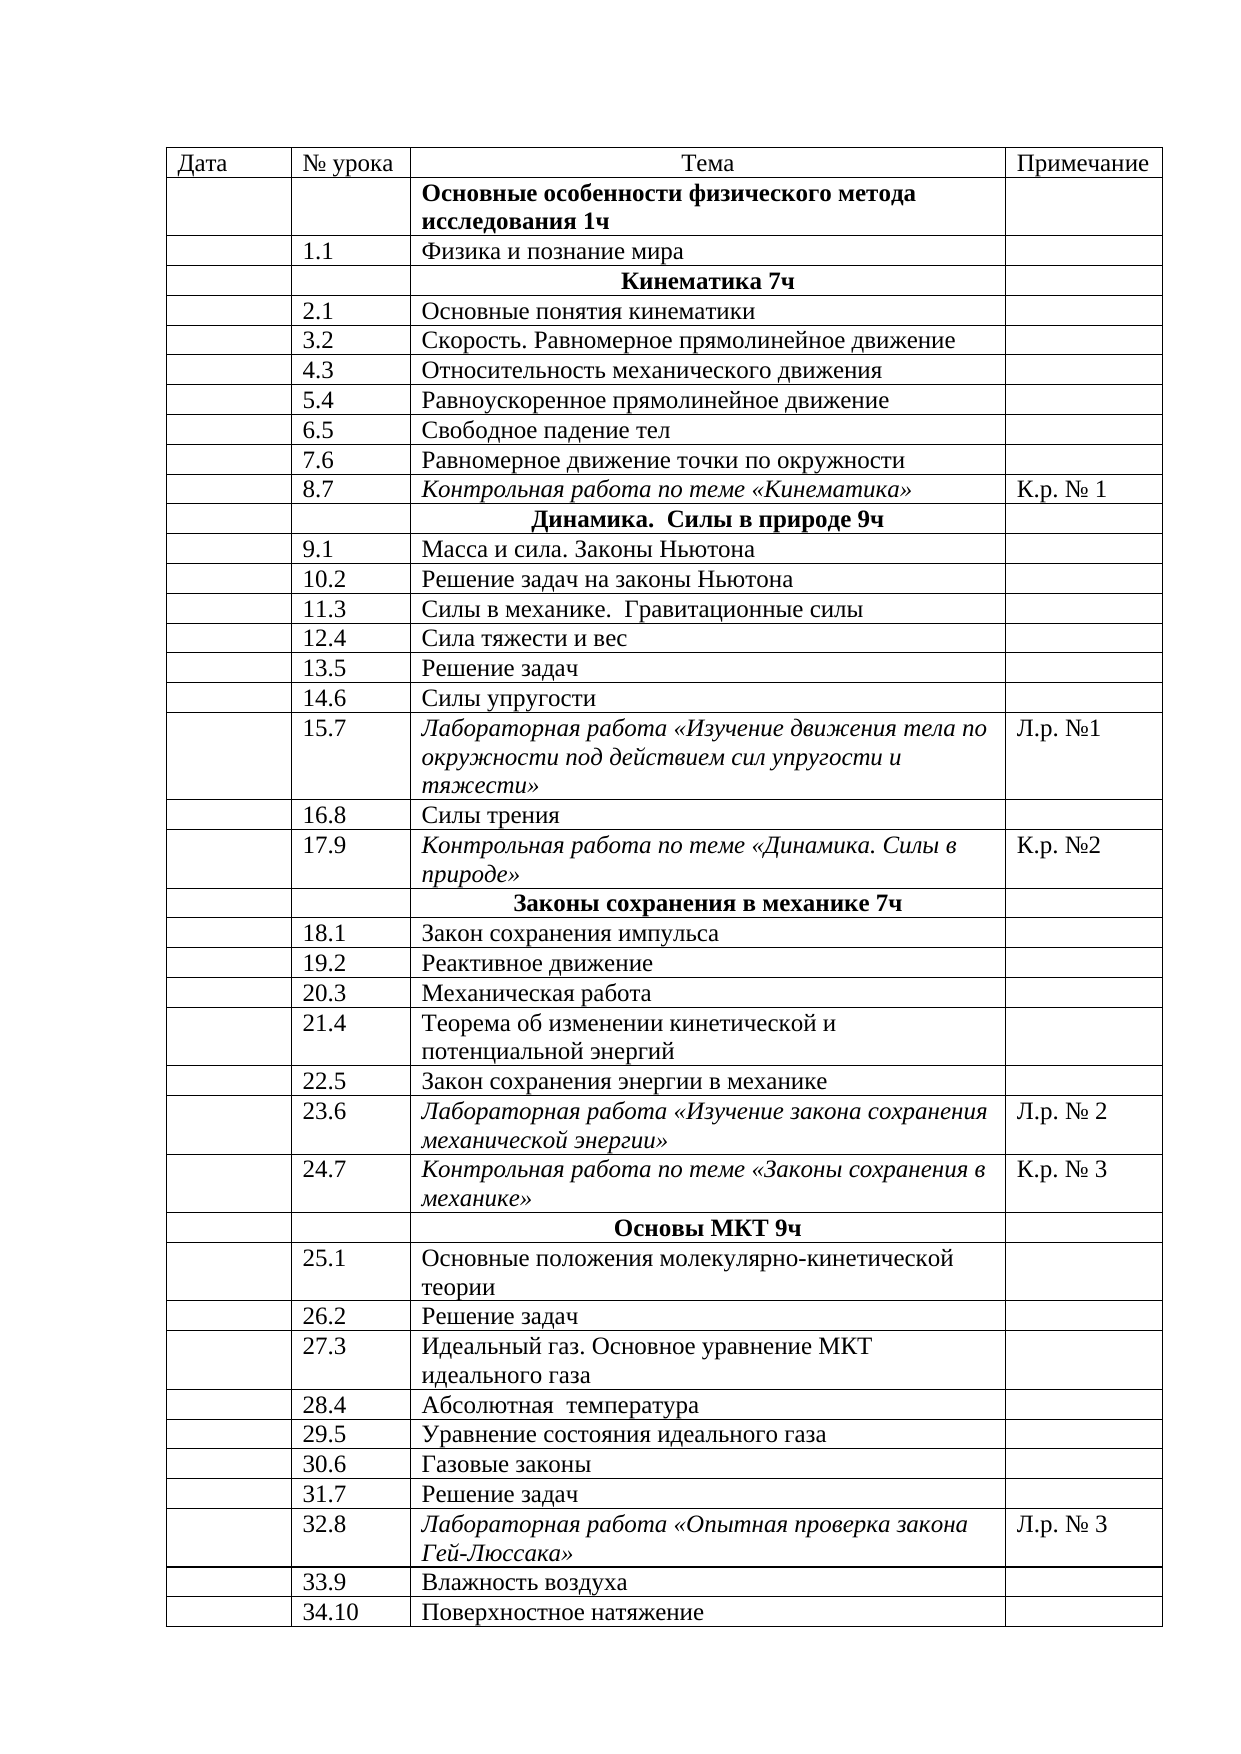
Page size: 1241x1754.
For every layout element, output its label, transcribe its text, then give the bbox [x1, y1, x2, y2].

table_cell К.р. № 1 [1006, 475, 1162, 503]
table_cell [167, 236, 291, 265]
table_cell [167, 1243, 291, 1300]
table_cell 33.9 [292, 1568, 410, 1596]
table_cell [167, 475, 291, 503]
table_cell [1006, 504, 1162, 533]
table_cell К.р. № 3 [1006, 1155, 1162, 1212]
table_cell 31.7 [292, 1479, 410, 1508]
table_cell [1006, 1597, 1162, 1626]
table_cell Основы МКТ 9ч [411, 1213, 1005, 1242]
table_cell [1006, 1420, 1162, 1448]
table_cell [1006, 1331, 1162, 1389]
table_cell 12.4 [292, 624, 410, 652]
table_cell Лабораторная работа «Опытная проверка закона Гей-Люссака» [411, 1509, 1005, 1566]
table_cell [1006, 266, 1162, 295]
table_cell [167, 385, 291, 414]
table_cell 7.6 [292, 445, 410, 473]
table_cell [167, 918, 291, 947]
table_cell Сила тяжести и вес [411, 624, 1005, 652]
table_cell Основные особенности физического метода исследования 1ч [411, 178, 1005, 235]
table_cell [167, 713, 291, 799]
table_cell [1006, 534, 1162, 563]
table_cell [1006, 355, 1162, 384]
table_cell [167, 504, 291, 533]
table_cell [167, 624, 291, 652]
table_cell 18.1 [292, 918, 410, 947]
table_cell 25.1 [292, 1243, 410, 1300]
table_cell Силы в механике. Гравитационные силы [411, 594, 1005, 622]
table_cell Лабораторная работа «Изучение закона сохранения механической энергии» [411, 1096, 1005, 1153]
table_cell [1006, 978, 1162, 1007]
table_cell [167, 800, 291, 829]
table_cell [167, 564, 291, 593]
table_cell 8.7 [292, 475, 410, 503]
table_cell [1006, 415, 1162, 444]
table_cell Контрольная работа по теме «Динамика. Силы в природе» [411, 830, 1005, 887]
table_cell 14.6 [292, 683, 410, 712]
table_cell [1006, 1008, 1162, 1065]
table_cell 5.4 [292, 385, 410, 414]
table_cell [292, 504, 410, 533]
table_cell [292, 178, 410, 235]
table_cell К.р. №2 [1006, 830, 1162, 887]
table_cell 15.7 [292, 713, 410, 799]
table_cell 17.9 [292, 830, 410, 887]
table_cell 32.8 [292, 1509, 410, 1566]
table_cell Силы упругости [411, 683, 1005, 712]
table_cell [1006, 624, 1162, 652]
table_cell [1006, 296, 1162, 324]
table_cell [167, 830, 291, 887]
table_cell [1006, 445, 1162, 473]
table_cell 28.4 [292, 1390, 410, 1418]
table_cell Уравнение состояния идеального газа [411, 1420, 1005, 1448]
table_cell [167, 948, 291, 977]
table_cell [1006, 178, 1162, 235]
table_cell [167, 1155, 291, 1212]
table_cell Свободное падение тел [411, 415, 1005, 444]
table_cell 1.1 [292, 236, 410, 265]
table_cell Газовые законы [411, 1449, 1005, 1478]
table_header Дата [167, 148, 291, 177]
table_cell [1006, 1243, 1162, 1300]
table_cell [1006, 1390, 1162, 1418]
table_cell [1006, 683, 1162, 712]
table_cell Кинематика 7ч [411, 266, 1005, 295]
table_cell [167, 1479, 291, 1508]
table_cell [1006, 1301, 1162, 1330]
table_cell [1006, 1213, 1162, 1242]
table_cell Реактивное движение [411, 948, 1005, 977]
table_cell Решение задач [411, 1301, 1005, 1330]
table_header № урока [292, 148, 410, 177]
table_cell 30.6 [292, 1449, 410, 1478]
table_cell Л.р. №1 [1006, 713, 1162, 799]
table_cell [1006, 1568, 1162, 1596]
table_cell Основные понятия кинематики [411, 296, 1005, 324]
table_cell Динамика. Силы в природе 9ч [411, 504, 1005, 533]
table_cell 3.2 [292, 326, 410, 354]
table_cell [167, 1509, 291, 1566]
table_header Примечание [1006, 148, 1162, 177]
table_cell [1006, 1066, 1162, 1095]
table_cell Решение задач [411, 1479, 1005, 1508]
table_cell [167, 683, 291, 712]
table_cell [167, 355, 291, 384]
table_cell [167, 1008, 291, 1065]
table_cell Скорость. Равномерное прямолинейное движение [411, 326, 1005, 354]
table_cell [292, 889, 410, 917]
table_cell 21.4 [292, 1008, 410, 1065]
table_cell [1006, 236, 1162, 265]
table_cell [167, 653, 291, 682]
table_cell Л.р. № 3 [1006, 1509, 1162, 1566]
table_cell 22.5 [292, 1066, 410, 1095]
table_cell Л.р. № 2 [1006, 1096, 1162, 1153]
table_cell Решение задач [411, 653, 1005, 682]
table_cell 10.2 [292, 564, 410, 593]
table_cell [167, 889, 291, 917]
table_cell [167, 1066, 291, 1095]
table_header Тема [411, 148, 1005, 177]
table_cell [167, 415, 291, 444]
table_cell [167, 1301, 291, 1330]
table_cell Решение задач на законы Ньютона [411, 564, 1005, 593]
table_cell [167, 1331, 291, 1389]
table_cell 13.5 [292, 653, 410, 682]
table_cell 27.3 [292, 1331, 410, 1389]
table_cell Силы трения [411, 800, 1005, 829]
table_cell [167, 534, 291, 563]
table_cell [292, 1213, 410, 1242]
table_cell [167, 1420, 291, 1448]
table_cell [1006, 385, 1162, 414]
table_cell [167, 978, 291, 1007]
table_cell Механическая работа [411, 978, 1005, 1007]
table_cell Физика и познание мира [411, 236, 1005, 265]
table_cell Законы сохранения в механике 7ч [411, 889, 1005, 917]
table_cell 6.5 [292, 415, 410, 444]
table_cell [292, 266, 410, 295]
table_cell [167, 266, 291, 295]
table_cell [167, 594, 291, 622]
table_cell [1006, 1479, 1162, 1508]
table_cell [167, 1597, 291, 1626]
table_cell Поверхностное натяжение [411, 1597, 1005, 1626]
table_cell Закон сохранения импульса [411, 918, 1005, 947]
table_cell 2.1 [292, 296, 410, 324]
table_cell Лабораторная работа «Изучение движения тела по окружности под действием сил упругости и тяжести» [411, 713, 1005, 799]
table_cell Равномерное движение точки по окружности [411, 445, 1005, 473]
table_cell [167, 1568, 291, 1596]
table_cell 11.3 [292, 594, 410, 622]
table_cell [1006, 800, 1162, 829]
table_cell Абсолютная температура [411, 1390, 1005, 1418]
table_cell [1006, 889, 1162, 917]
table_cell [1006, 653, 1162, 682]
table_cell [167, 445, 291, 473]
table_cell Основные положения молекулярно-кинетической теории [411, 1243, 1005, 1300]
table_cell [1006, 948, 1162, 977]
table_cell 16.8 [292, 800, 410, 829]
table_cell [1006, 918, 1162, 947]
table_cell [167, 1390, 291, 1418]
table_cell Теорема об изменении кинетической и потенциальной энергий [411, 1008, 1005, 1065]
table_cell Контрольная работа по теме «Кинематика» [411, 475, 1005, 503]
table_cell Влажность воздуха [411, 1568, 1005, 1596]
table_cell [167, 178, 291, 235]
table_cell 29.5 [292, 1420, 410, 1448]
table_cell 23.6 [292, 1096, 410, 1153]
table_cell 20.3 [292, 978, 410, 1007]
table_cell [1006, 326, 1162, 354]
table_cell [167, 296, 291, 324]
table_cell Контрольная работа по теме «Законы сохранения в механике» [411, 1155, 1005, 1212]
table_cell [167, 326, 291, 354]
table_cell Идеальный газ. Основное уравнение МКТ идеального газа [411, 1331, 1005, 1389]
table_cell 19.2 [292, 948, 410, 977]
table_cell [167, 1213, 291, 1242]
table_cell [167, 1449, 291, 1478]
table_cell Относительность механического движения [411, 355, 1005, 384]
table_cell 34.10 [292, 1597, 410, 1626]
table_cell [167, 1096, 291, 1153]
table_cell Равноускоренное прямолинейное движение [411, 385, 1005, 414]
table_cell [1006, 594, 1162, 622]
table_cell 9.1 [292, 534, 410, 563]
table_cell 26.2 [292, 1301, 410, 1330]
table_cell Масса и сила. Законы Ньютона [411, 534, 1005, 563]
table_cell Закон сохранения энергии в механике [411, 1066, 1005, 1095]
table_cell [1006, 1449, 1162, 1478]
table_cell 4.3 [292, 355, 410, 384]
table_cell 24.7 [292, 1155, 410, 1212]
table_cell [1006, 564, 1162, 593]
